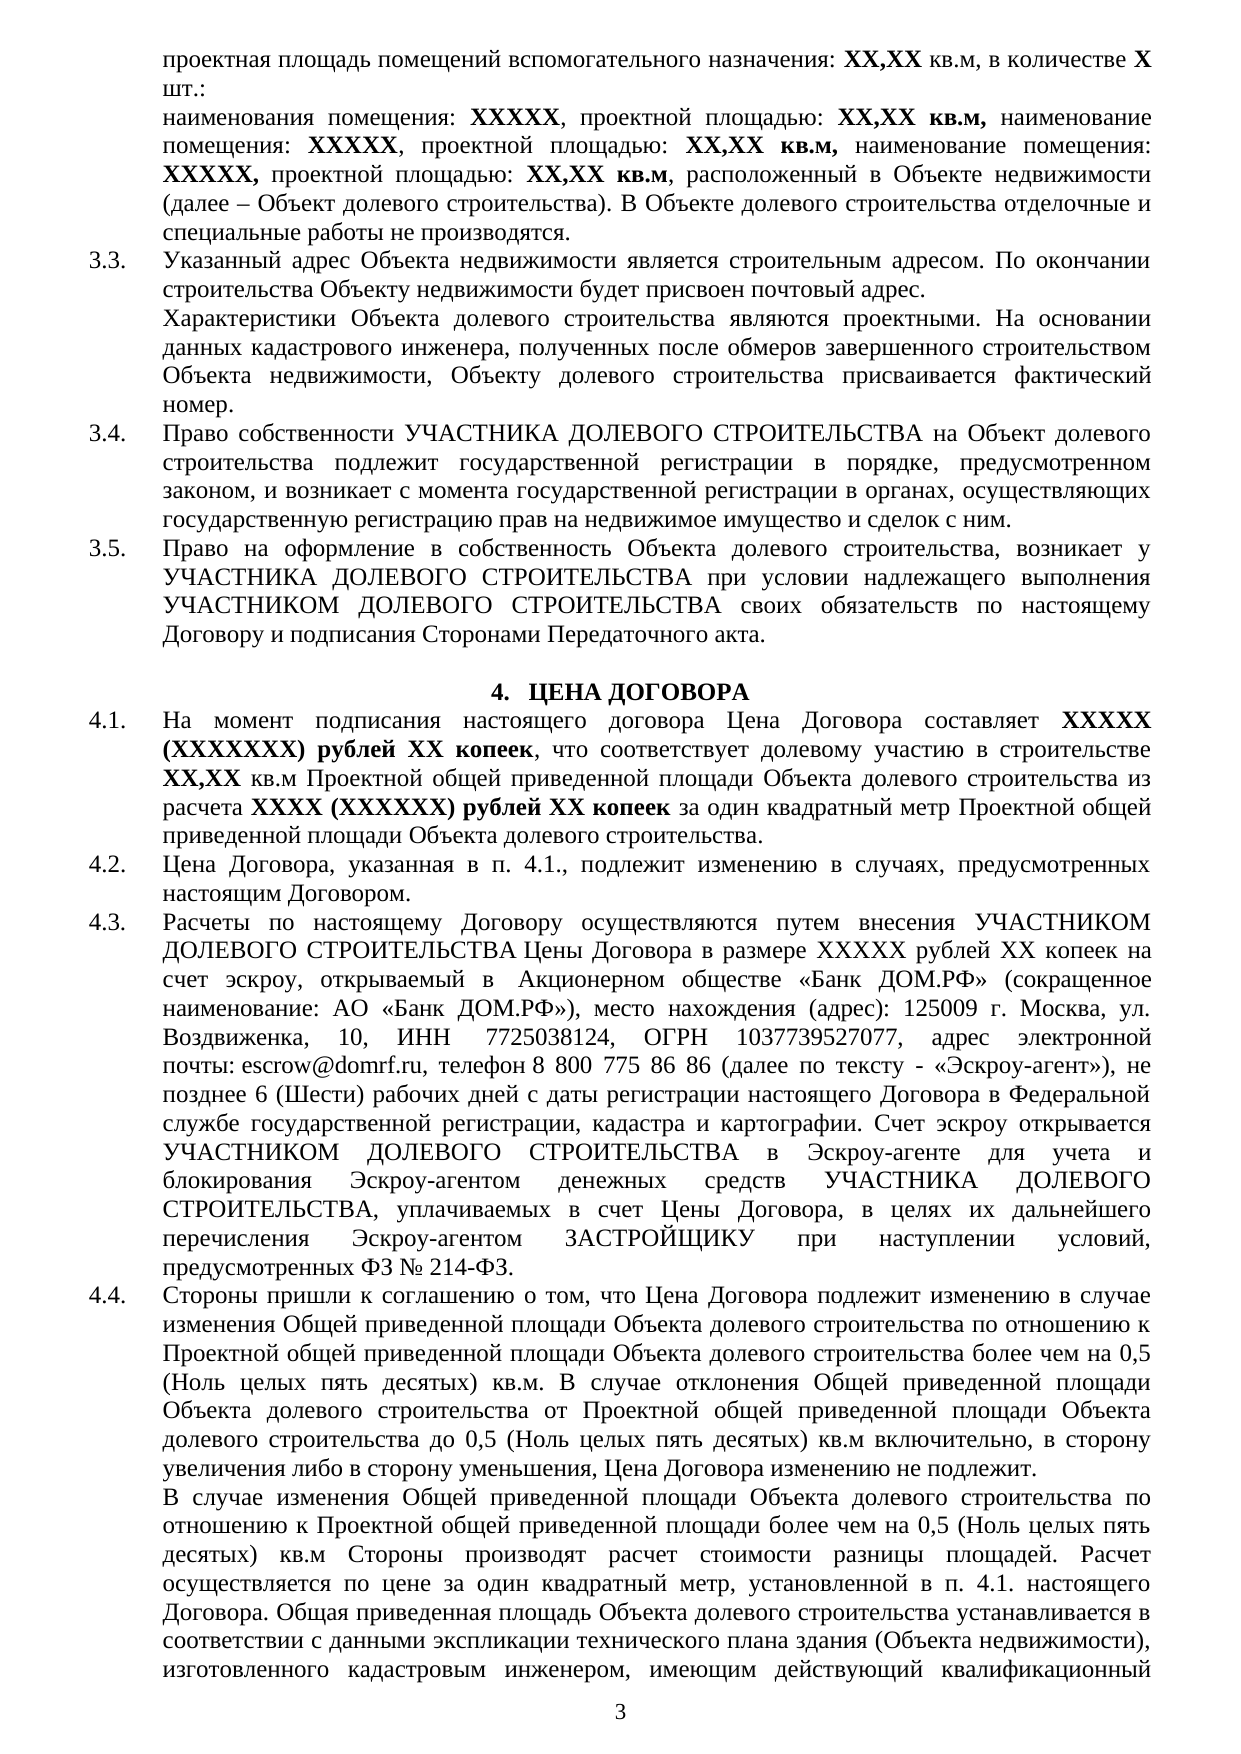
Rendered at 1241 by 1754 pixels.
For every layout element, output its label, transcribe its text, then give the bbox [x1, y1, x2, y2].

text Характеристики Объекта долевого строительства являются проектными. На основании данных кадастрового инженера, полученных после обмеров завершенного строительством Объекта недвижимости, Объекту долевого строительства присваивается фактический номер. [162, 303, 1152, 418]
text наименования помещения: ХХХХХ, проектной площадью: ХХ,ХХ кв.м, наименование помещения: ХХХХХ, проектной площадью: ХХ,ХХ кв.м, наименование помещения: ХХХХХ, проектной площадью: ХХ,ХХ кв.м, расположенный в Объекте недвижимости (далее – Объект долевого строительства). В Объекте долевого строительства отделочные и специальные работы не производятся. [162, 102, 1152, 246]
list Расчеты по настоящему Договору осуществляются путем внесения УЧАСТНИКОМ ДОЛЕВОГО СТРОИТЕЛЬСТВА Цены Договора в размере ХХХХХ рублей ХХ копеек на счет эскроу, открываемый в Акционерном обществе «Банк ДОМ.РФ» (сокращенное наименование: АО «Банк ДОМ.РФ»), место нахождения (адрес): 125009 г. Москва, ул. Воздвиженка, 10, ИНН 7725038124, ОГРН 1037739527077, адрес электронной почты: escrow@domrf.ru, телефон 8 800 775 86 86 (далее по тексту - «Эскроу-агент»), не позднее 6 (Шести) рабочих дней с даты регистрации настоящего Договора в Федеральной службе государственной регистрации, кадастра и картографии. Счет эскроу открывается УЧАСТНИКОМ ДОЛЕВОГО СТРОИТЕЛЬСТВА в Эскроу-агенте для учета и блокирования Эскроу-агентом денежных средств УЧАСТНИКА ДОЛЕВОГО СТРОИТЕЛЬСТВА, уплачиваемых в счет Цены Договора, в целях их дальнейшего перечисления Эскроу-агентом ЗАСТРОЙЩИКУ при наступлении условий, предусмотренных ФЗ № 214-ФЗ. [89, 907, 1152, 1281]
list ЦЕНА ДОГОВОРА [89, 677, 1152, 706]
list Стороны пришли к соглашению о том, что Цена Договора подлежит изменению в случае изменения Общей приведенной площади Объекта долевого строительства по отношению к Проектной общей приведенной площади Объекта долевого строительства более чем на 0,5 (Ноль целых пять десятых) кв.м. В случае отклонения Общей приведенной площади Объекта долевого строительства от Проектной общей приведенной площади Объекта долевого строительства до 0,5 (Ноль целых пять десятых) кв.м включительно, в сторону увеличения либо в сторону уменьшения, Цена Договора изменению не подлежит. [89, 1281, 1152, 1482]
list Право собственности УЧАСТНИКА ДОЛЕВОГО СТРОИТЕЛЬСТВА на Объект долевого строительства подлежит государственной регистрации в порядке, предусмотренном законом, и возникает с момента государственной регистрации в органах, осуществляющих государственную регистрацию прав на недвижимое имущество и сделок с ним. [89, 418, 1152, 533]
text проектная площадь помещений вспомогательного назначения: ХХ,ХХ кв.м, в количестве Х шт.: [162, 44, 1152, 102]
list Указанный адрес Объекта недвижимости является строительным адресом. По окончании строительства Объекту недвижимости будет присвоен почтовый адрес. [89, 246, 1152, 303]
list Право на оформление в собственность Объекта долевого строительства, возникает у УЧАСТНИКА ДОЛЕВОГО СТРОИТЕЛЬСТВА при условии надлежащего выполнения УЧАСТНИКОМ ДОЛЕВОГО СТРОИТЕЛЬСТВА своих обязательств по настоящему Договору и подписания Сторонами Передаточного акта. [89, 533, 1152, 648]
list На момент подписания настоящего договора Цена Договора составляет ХХХХХ (ХХХХХХХ) рублей ХХ копеек, что соответствует долевому участию в строительстве ХХ,ХХ кв.м Проектной общей приведенной площади Объекта долевого строительства из расчета ХХХХ (ХХХХХХ) рублей ХХ копеек за один квадратный метр Проектной общей приведенной площади Объекта долевого строительства. [89, 706, 1152, 849]
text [162, 1482, 1152, 1683]
list Цена Договора, указанная в п. 4.1., подлежит изменению в случаях, предусмотренных настоящим Договором. [89, 849, 1152, 907]
